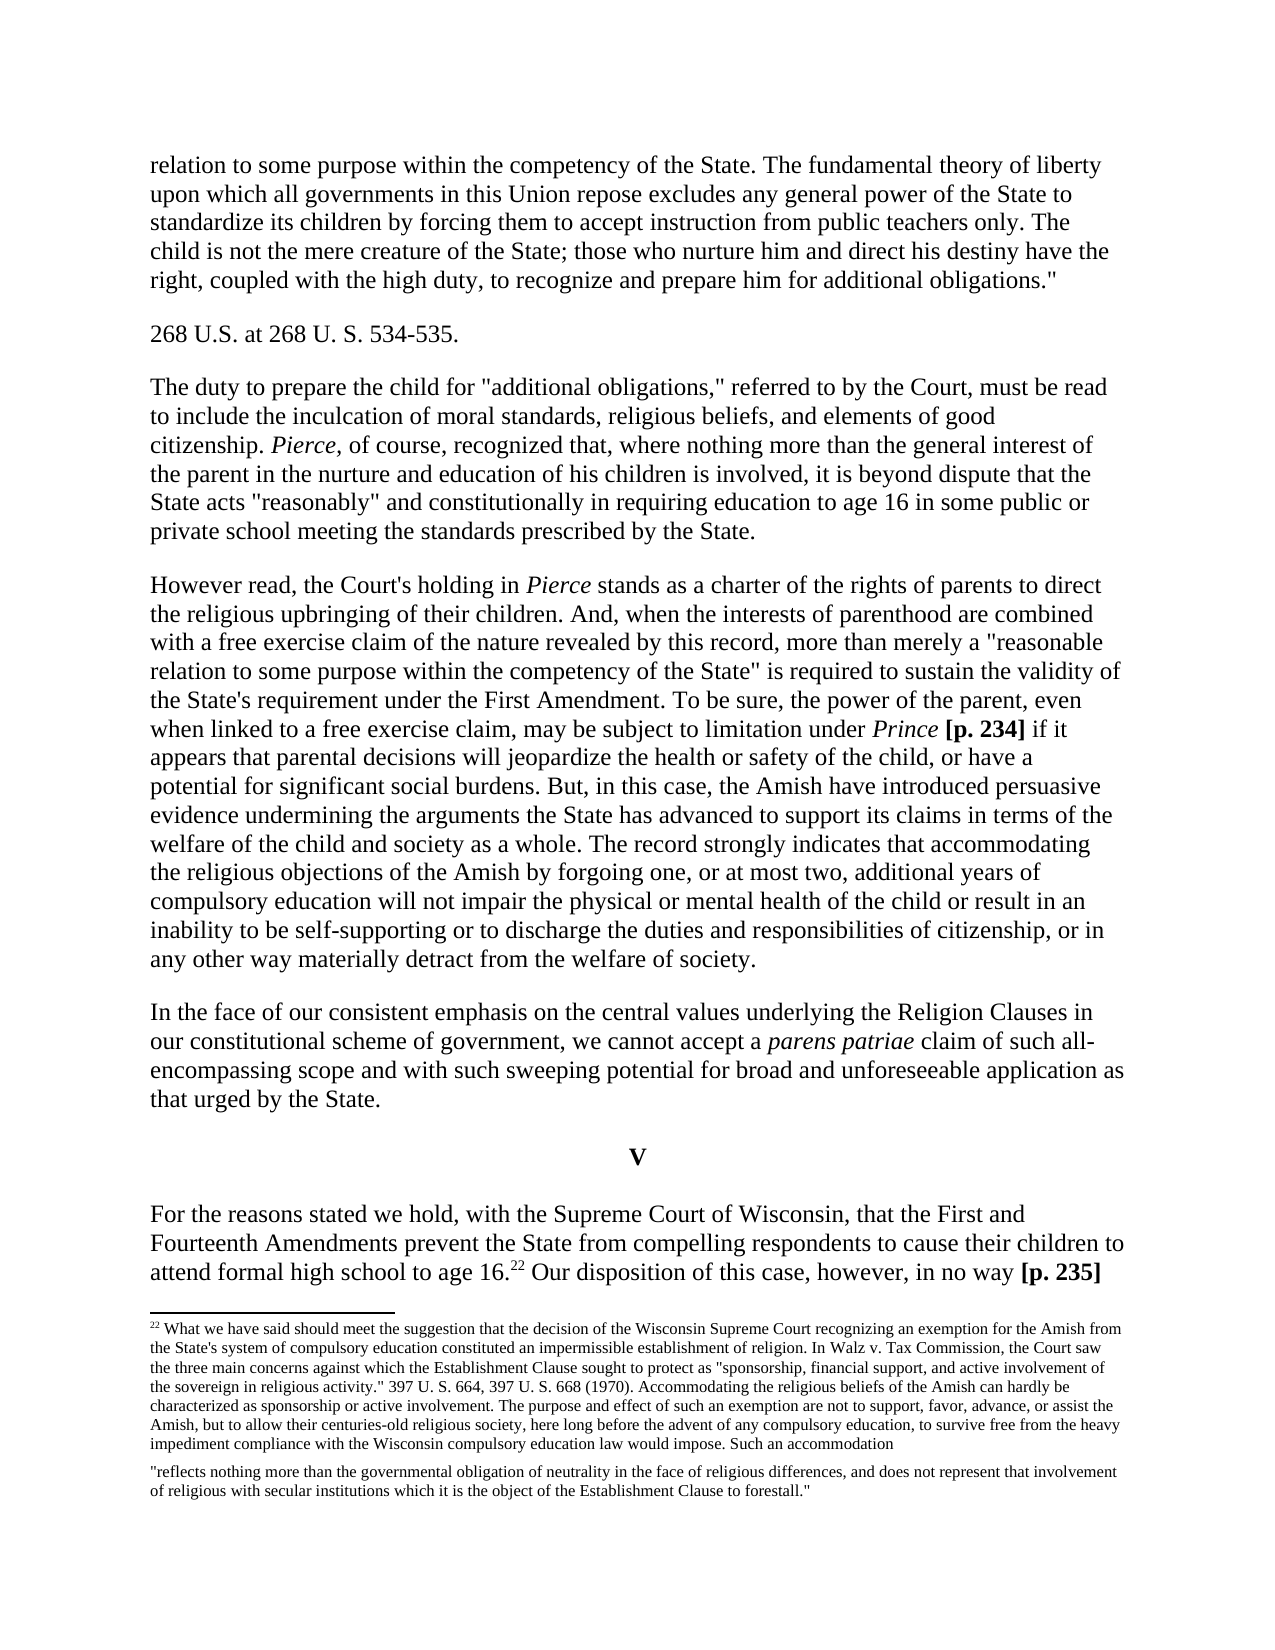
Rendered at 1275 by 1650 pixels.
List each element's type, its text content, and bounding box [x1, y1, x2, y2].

text 268 U.S. at 268 U. S. 534-535. [150, 319, 1125, 347]
text In the face of our consistent emphasis on the central values underlying the Religion Clauses in our constitutional scheme of government, we cannot accept a parens patriae claim of such all-encompassing scope and with such sweeping potential for broad and unforeseeable application as that urged by the State. [150, 997, 1125, 1112]
text The duty to prepare the child for "additional obligations," referred to by the Court, must be read to include the inculcation of moral standards, religious beliefs, and elements of good citizenship. Pierce, of course, recognized that, where nothing more than the general interest of the parent in the nurture and education of his children is involved, it is beyond dispute that the State acts "reasonably" and constitutionally in requiring education to age 16 in some public or private school meeting the standards prescribed by the State. [150, 372, 1125, 545]
subtitle V [150, 1142, 1125, 1170]
text However read, the Court's holding in Pierce stands as a charter of the rights of parents to direct the religious upbringing of their children. And, when the interests of parenthood are combined with a free exercise claim of the nature revealed by this record, more than merely a "reasonable relation to some purpose within the competency of the State" is required to sustain the validity of the State's requirement under the First Amendment. To be sure, the power of the parent, even when linked to a free exercise claim, may be subject to limitation under Prince [p. 234] if it appears that parental decisions will jeopardize the health or safety of the child, or have a potential for significant social burdens. But, in this case, the Amish have introduced persuasive evidence undermining the arguments the State has advanced to support its claims in terms of the welfare of the child and society as a whole. The record strongly indicates that accommodating the religious objections of the Amish by forgoing one, or at most two, additional years of compulsory education will not impair the physical or mental health of the child or result in an inability to be self-supporting or to discharge the duties and responsibilities of citizenship, or in any other way materially detract from the welfare of society. [150, 570, 1125, 972]
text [150, 150, 1125, 294]
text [150, 1199, 1125, 1286]
